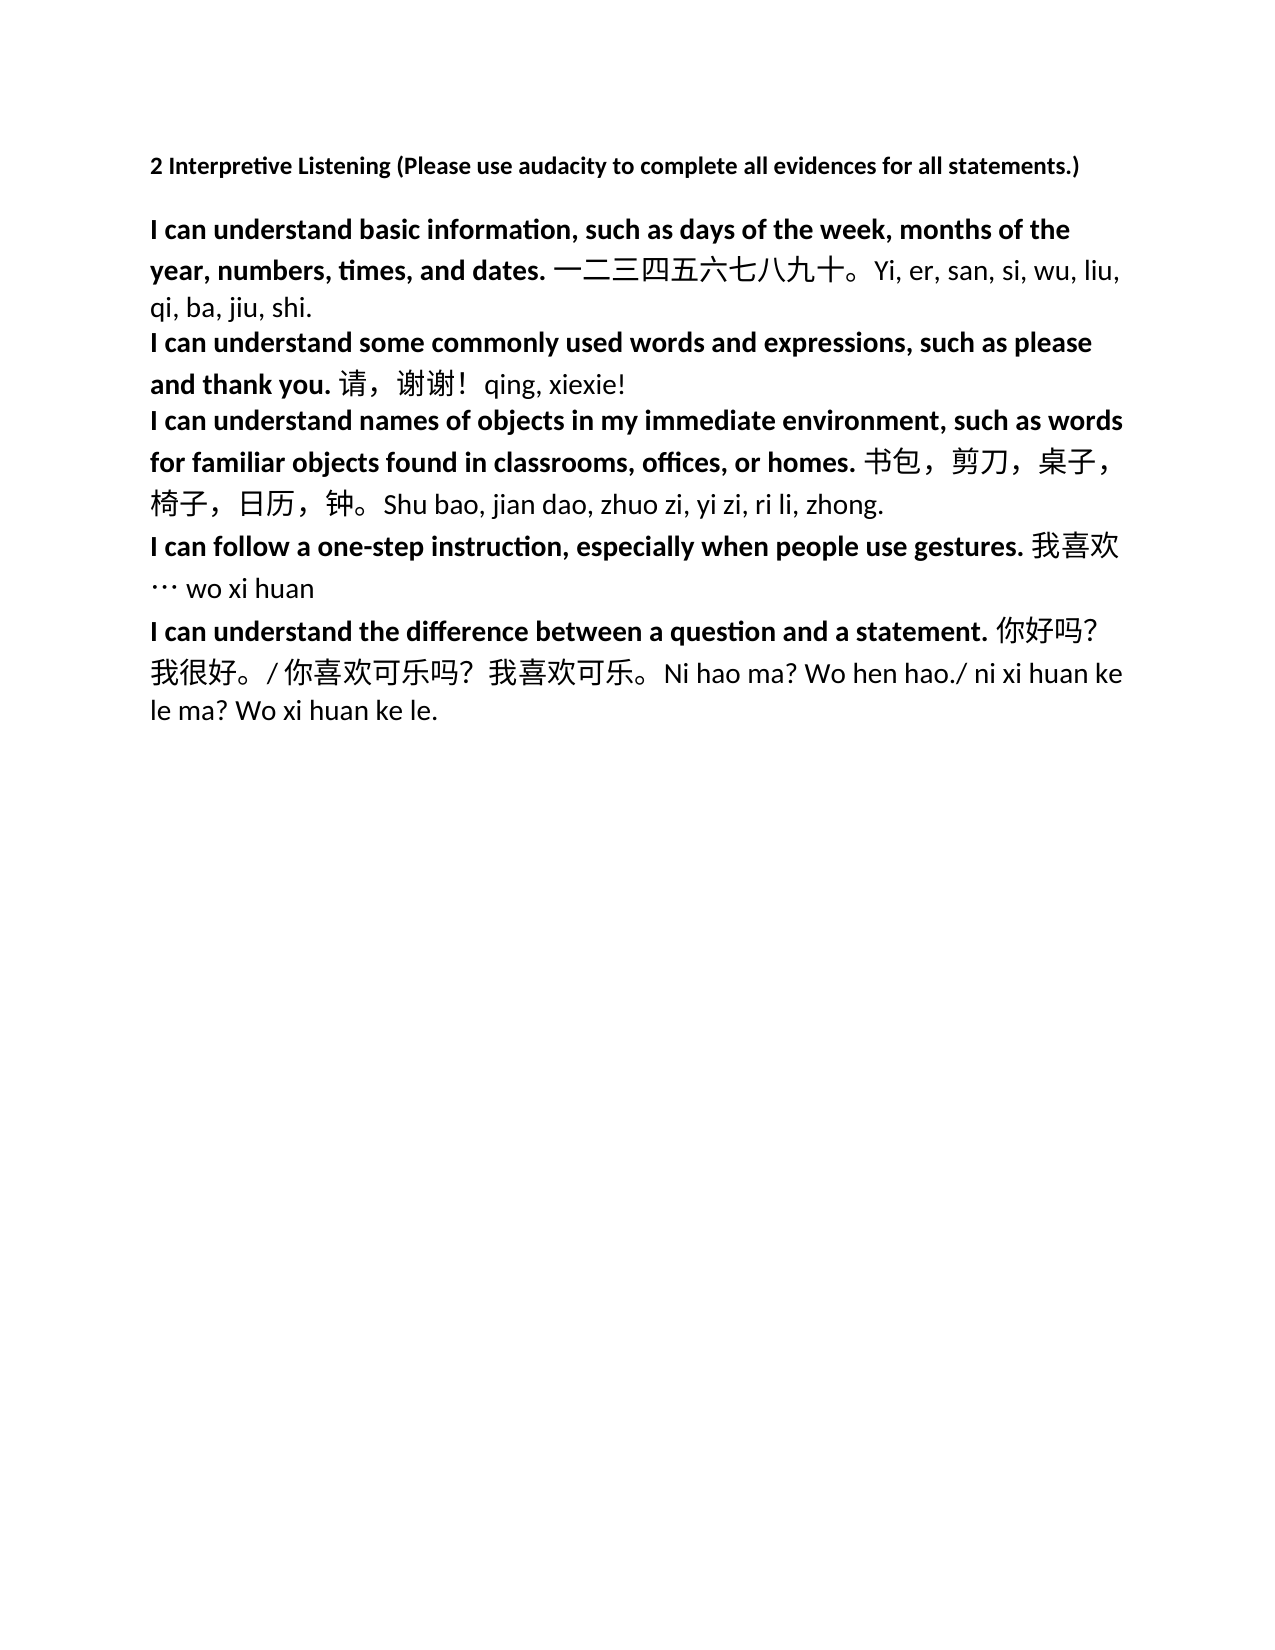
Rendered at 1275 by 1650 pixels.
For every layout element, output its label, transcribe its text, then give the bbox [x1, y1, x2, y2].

text I can understand some commonly used words and expressions, such as please and thank you. 请，谢谢！qing, xiexie! [150, 324, 1125, 402]
text I can understand the difference between a question and a statement. 你好吗？我很好。/ 你喜欢可乐吗？我喜欢可乐。Ni hao ma? Wo hen hao./ ni xi huan ke le ma? Wo xi huan ke le. [150, 607, 1125, 727]
text 2 Interpretive Listening (Please use audacity to complete all evidences for all statements.) [150, 150, 1125, 181]
text I can follow a one-step instruction, especially when people use gestures. 我喜欢… wo xi huan [150, 523, 1125, 607]
text I can understand basic information, such as days of the week, months of the year, numbers, times, and dates. 一二三四五六七八九十。Yi, er, san, si, wu, liu, qi, ba, jiu, shi. [150, 211, 1125, 324]
text I can understand names of objects in my immediate environment, such as words for familiar objects found in classrooms, offices, or homes. 书包，剪刀，桌子，椅子，日历，钟。Shu bao, jian dao, zhuo zi, yi zi, ri li, zhong. [150, 402, 1125, 523]
